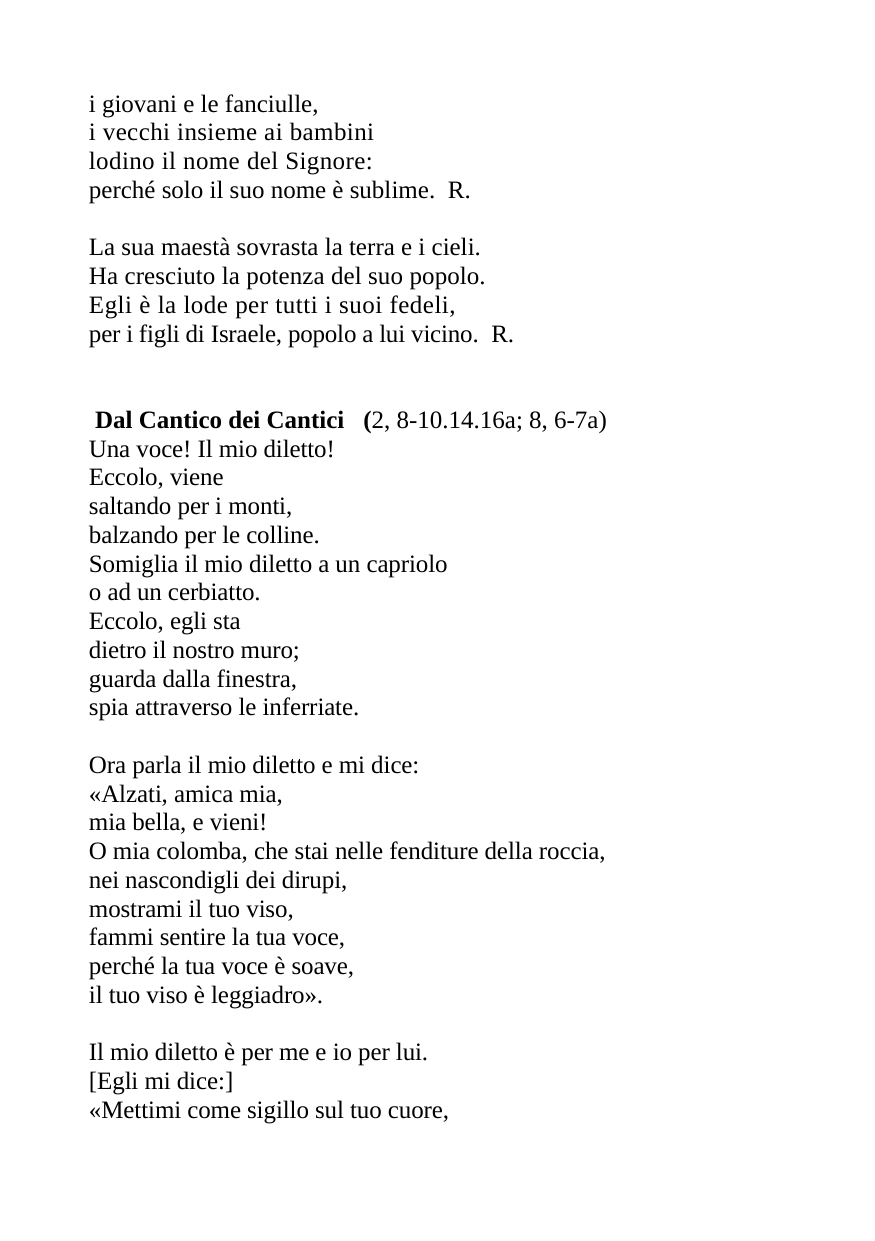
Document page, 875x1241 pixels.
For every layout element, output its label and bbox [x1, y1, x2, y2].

text [89, 405, 785, 1124]
text [89, 89, 785, 347]
